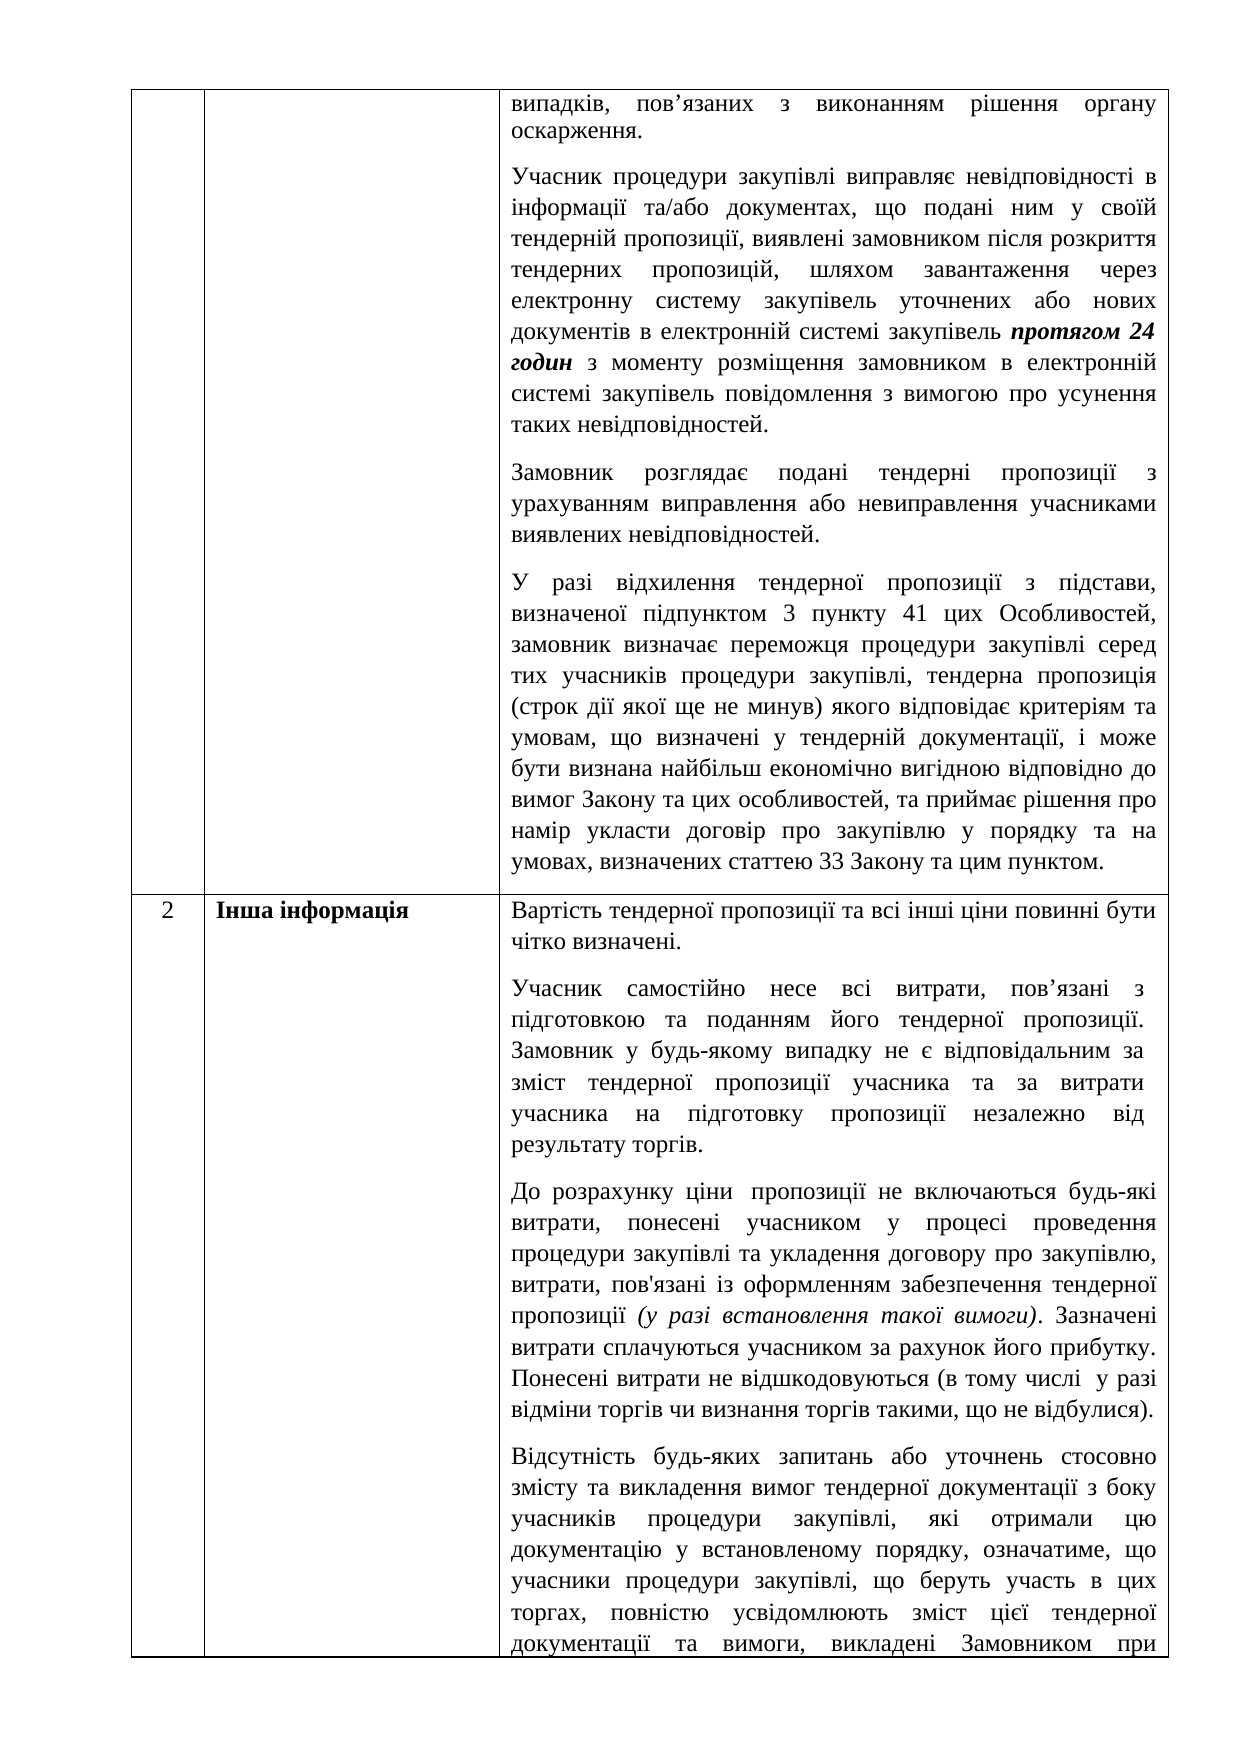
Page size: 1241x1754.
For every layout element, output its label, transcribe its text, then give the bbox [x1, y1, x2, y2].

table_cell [500, 90, 1168, 894]
table_cell 2 [132, 895, 204, 1656]
table_cell Інша інформація [205, 895, 499, 1656]
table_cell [205, 90, 499, 894]
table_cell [500, 895, 1168, 1656]
table_cell 1 [132, 90, 204, 894]
